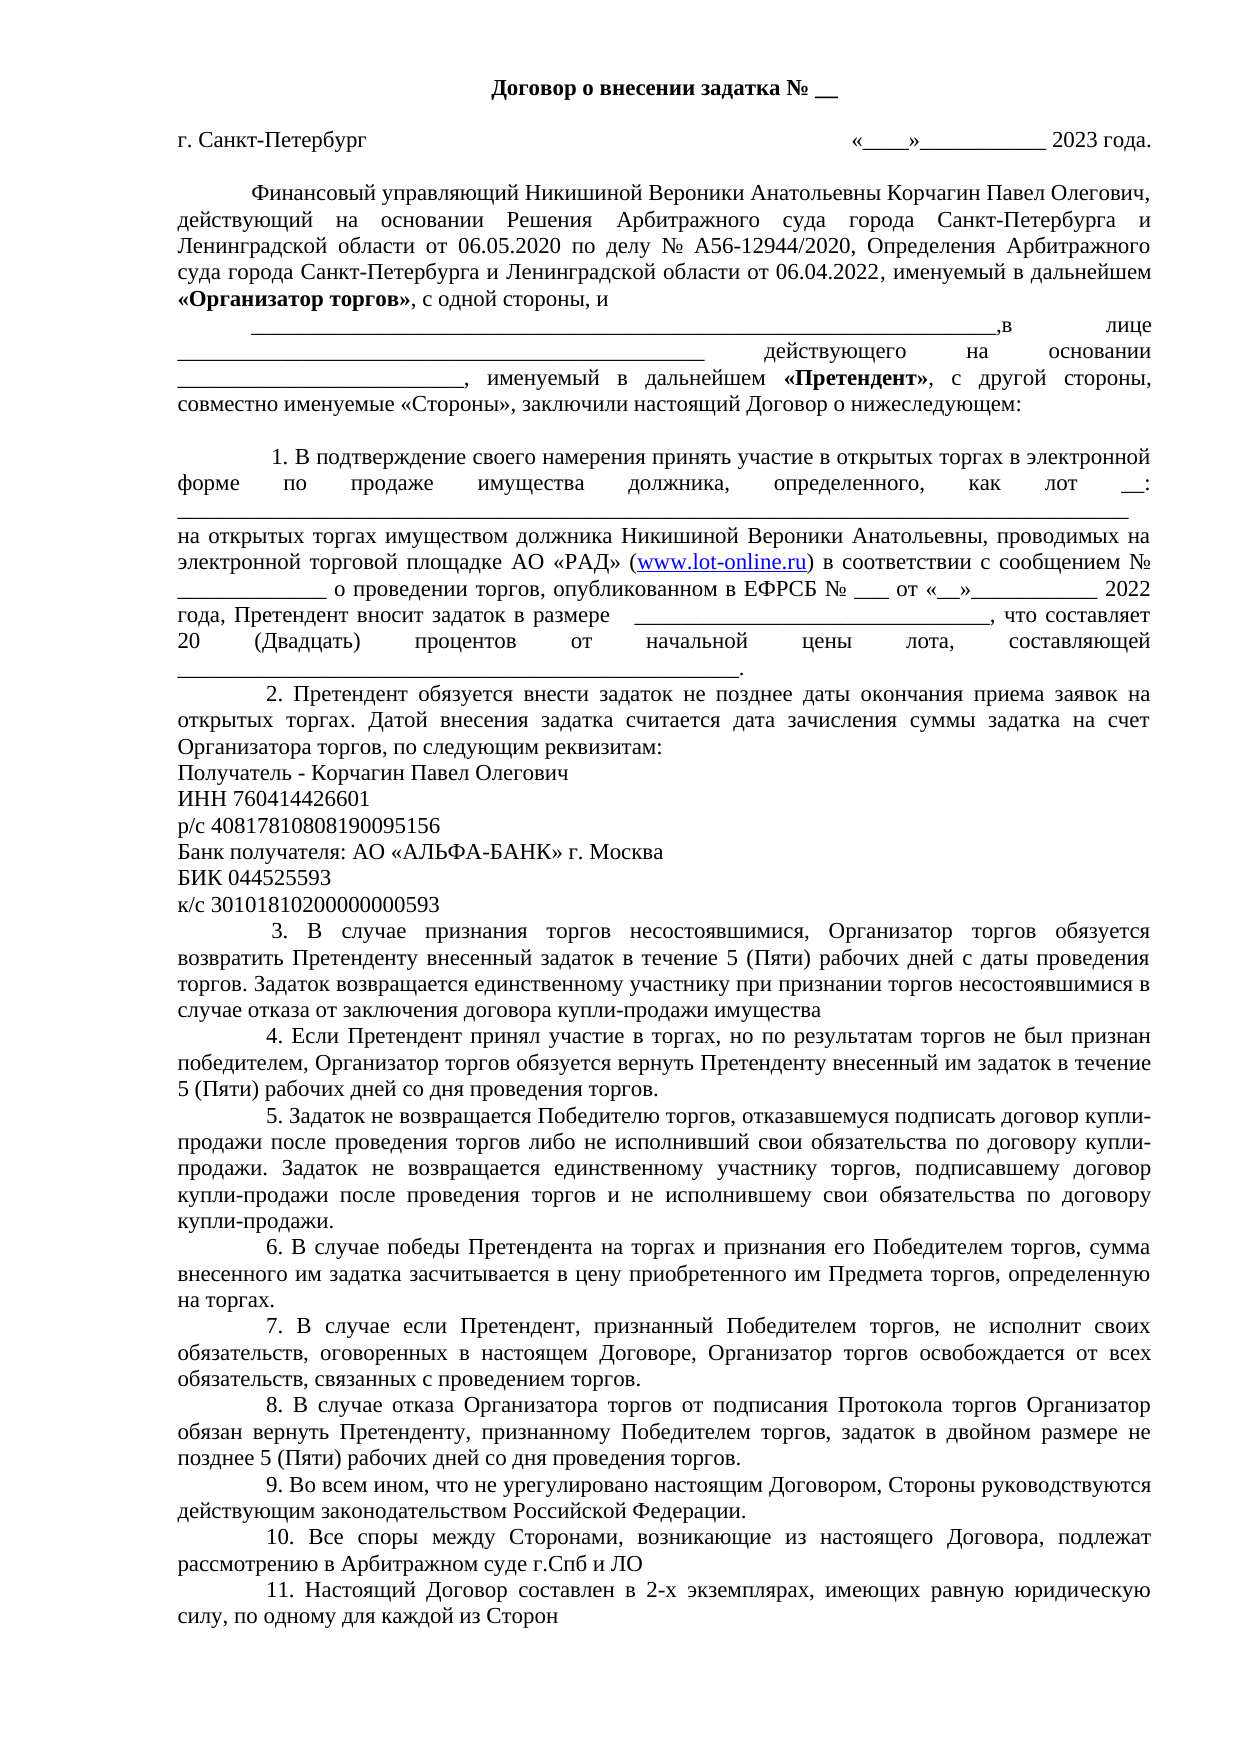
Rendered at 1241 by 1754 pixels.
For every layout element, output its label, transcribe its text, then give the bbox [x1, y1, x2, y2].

text Банк получателя: АО «АЛЬФА-БАНК» г. Москва [177, 838, 1152, 864]
text 2. Претендент обязуется внести задаток не позднее даты окончания приема заявок на открытых торгах. Датой внесения задатка считается дата зачисления суммы задатка на счет Организатора торгов, по следующим реквизитам: [177, 680, 1152, 759]
text 8. В случае отказа Организатора торгов от подписания Протокола торгов Организатор обязан вернуть Претенденту, признанному Победителем торгов, задаток в двойном размере не позднее 5 (Пяти) рабочих дней со дня проведения торгов. [177, 1392, 1152, 1471]
text г. Санкт-Петербург «____»___________ 2023 года. [177, 127, 1152, 153]
text _________________________________________________________________,в лице ______________________________________________ действующего на основании _________________________, именуемый в дальнейшем «Претендент», с другой стороны, совместно именуемые «Стороны», заключили настоящий Договор о нижеследующем: [177, 311, 1152, 416]
text 11. Настоящий Договор составлен в 2-х экземплярах, имеющих равную юридическую силу, по одному для каждой из Сторон [177, 1576, 1152, 1629]
text 4. Если Претендент принял участие в торгах, но по результатам торгов не был признан победителем, Организатор торгов обязуется вернуть Претенденту внесенный им задаток в течение 5 (Пяти) рабочих дней со дня проведения торгов. [177, 1023, 1152, 1102]
text БИК 044525593 [177, 864, 1152, 891]
text 9. Во всем ином, что не урегулировано настоящим Договором, Стороны руководствуются действующим законодательством Российской Федерации. [177, 1471, 1152, 1523]
text к/с 30101810200000000593 [177, 891, 1152, 917]
title Договор о внесении задатка № __ [177, 74, 1152, 100]
text 6. В случае победы Претендента на торгах и признания его Победителем торгов, сумма внесенного им задатка засчитывается в цену приобретенного им Предмета торгов, определенную на торгах. [177, 1233, 1152, 1312]
text 7. В случае если Претендент, признанный Победителем торгов, не исполнит своих обязательств, оговоренных в настоящем Договоре, Организатор торгов освобождается от всех обязательств, связанных с проведением торгов. [177, 1312, 1152, 1392]
text 10. Все споры между Сторонами, возникающие из настоящего Договора, подлежат рассмотрению в Арбитражном суде г.Спб и ЛО [177, 1523, 1152, 1576]
text ИНН 760414426601 [233, 785, 1152, 812]
text 1. В подтверждение своего намерения принять участие в открытых торгах в электронной форме по продаже имущества должника, определенного, как лот __: ___________________________________________________________________________________ на открытых торгах имуществом должника Никишиной Вероники Анатольевны, проводимых на электронной торговой площадке АО «РАД» (www.lot-online.ru) в соответствии с сообщением № _____________ о проведении торгов, опубликованном в ЕФРСБ № ___ от «__»___________ 2022 года, Претендент вносит задаток в размере _______________________________, что составляет 20 (Двадцать) процентов от начальной цены лота, составляющей _________________________________________________. [177, 443, 1152, 680]
text Получатель - Корчагин Павел Олегович [177, 759, 1152, 785]
text 5. Задаток не возвращается Победителю торгов, отказавшемуся подписать договор купли-продажи после проведения торгов либо не исполнивший свои обязательства по договору купли-продажи. Задаток не возвращается единственному участнику торгов, подписавшему договор купли-продажи после проведения торгов и не исполнившему свои обязательства по договору купли-продажи. [177, 1102, 1152, 1233]
text Финансовый управляющий Никишиной Вероники Анатольевны Корчагин Павел Олегович, действующий на основании Решения Арбитражного суда города Санкт-Петербурга и Ленинградской области от 06.05.2020 по делу № А56-12944/2020, Определения Арбитражного суда города Санкт-Петербурга и Ленинградской области от 06.04.2022, именуемый в дальнейшем «Организатор торгов», с одной стороны, и [177, 179, 1152, 311]
text 3. В случае признания торгов несостоявшимися, Организатор торгов обязуется возвратить Претенденту внесенный задаток в течение 5 (Пяти) рабочих дней с даты проведения торгов. Задаток возвращается единственному участнику при признании торгов несостоявшимися в случае отказа от заключения договора купли-продажи имущества [177, 917, 1152, 1023]
text р/с 40817810808190095156 [177, 812, 1152, 838]
